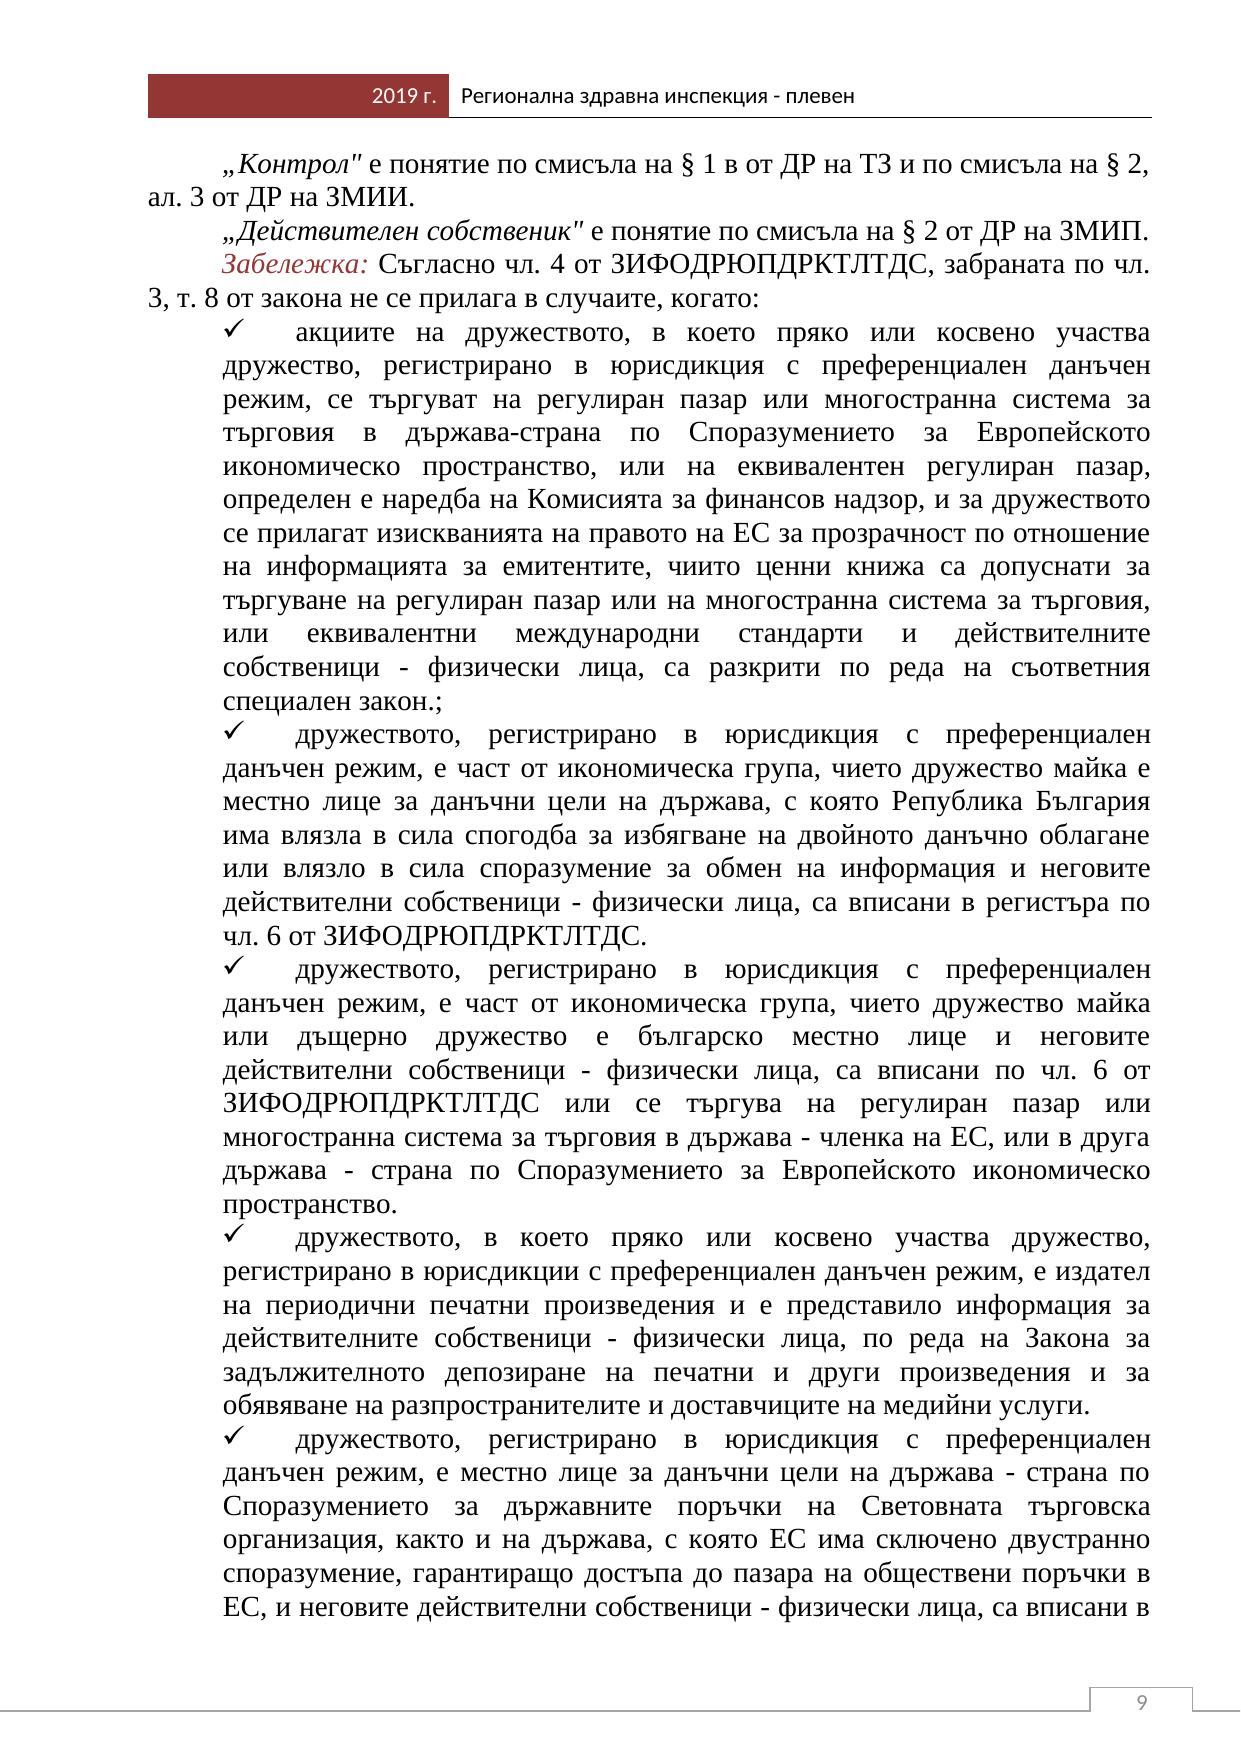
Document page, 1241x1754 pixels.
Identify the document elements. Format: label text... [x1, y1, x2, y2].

text „Действителен собственик" е понятие по смисъла на § 2 от ДР на ЗМИП. [148, 213, 1152, 247]
list акциите на дружеството, в което пряко или косвено участва дружество, регистрирано в юрисдикция с преференциален данъчен режим, се търгуват на регулиран пазар или многостранна система за търговия в държава-страна по Споразумението за Европейското икономическо пространство, или на еквивалентен регулиран пазар, определен е наредба на Комисията за финансов надзор, и за дружеството се прилагат изискванията на правото на ЕС за прозрачност по отношение на информацията за емитентите, чиито ценни книжа са допуснати за търгуване на регулиран пазар или на многостранна система за търговия, или еквивалентни международни стандарти и действителните собственици - физически лица, са разкрити по реда на съответния специален закон.; [222, 314, 1152, 716]
list дружеството, в което пряко или косвено участва дружество, регистрирано в юрисдикции с преференциален данъчен режим, е издател на периодични печатни произведения и е представило информация за действителните собственици - физически лица, по реда на Закона за задължителното депозиране на печатни и други произведения и за обявяване на разпространителите и доставчиците на медийни услуги. [222, 1219, 1152, 1421]
text Забележка: Съгласно чл. 4 от ЗИФОДРЮПДРКТЛТДС, забраната по чл. 3, т. 8 от закона не се прилага в случаите, когато: [148, 247, 1152, 314]
text „Контрол" е понятие по смисъла на § 1 в от ДР на ТЗ и по смисъла на § 2, ал. 3 от ДР на ЗМИИ. [148, 146, 1152, 213]
list дружеството, регистрирано в юрисдикция с преференциален данъчен режим, е част от икономическа група, чието дружество майка или дъщерно дружество е българско местно лице и неговите действителни собственици - физически лица, са вписани по чл. 6 от ЗИФОДРЮПДРКТЛТДС или се търгува на регулиран пазар или многостранна система за търговия в държава - членка на ЕС, или в друга държава - страна по Споразумението за Европейското икономическо пространство. [222, 951, 1152, 1219]
list дружеството, регистрирано в юрисдикция с преференциален данъчен режим, е част от икономическа група, чието дружество майка е местно лице за данъчни цели на държава, с която Република България има влязла в сила спогодба за избягване на двойното данъчно облагане или влязло в сила споразумение за обмен на информация и неговите действителни собственици - физически лица, са вписани в регистъра по чл. 6 от ЗИФОДРЮПДРКТЛТДС. [222, 716, 1152, 951]
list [222, 1421, 1152, 1622]
